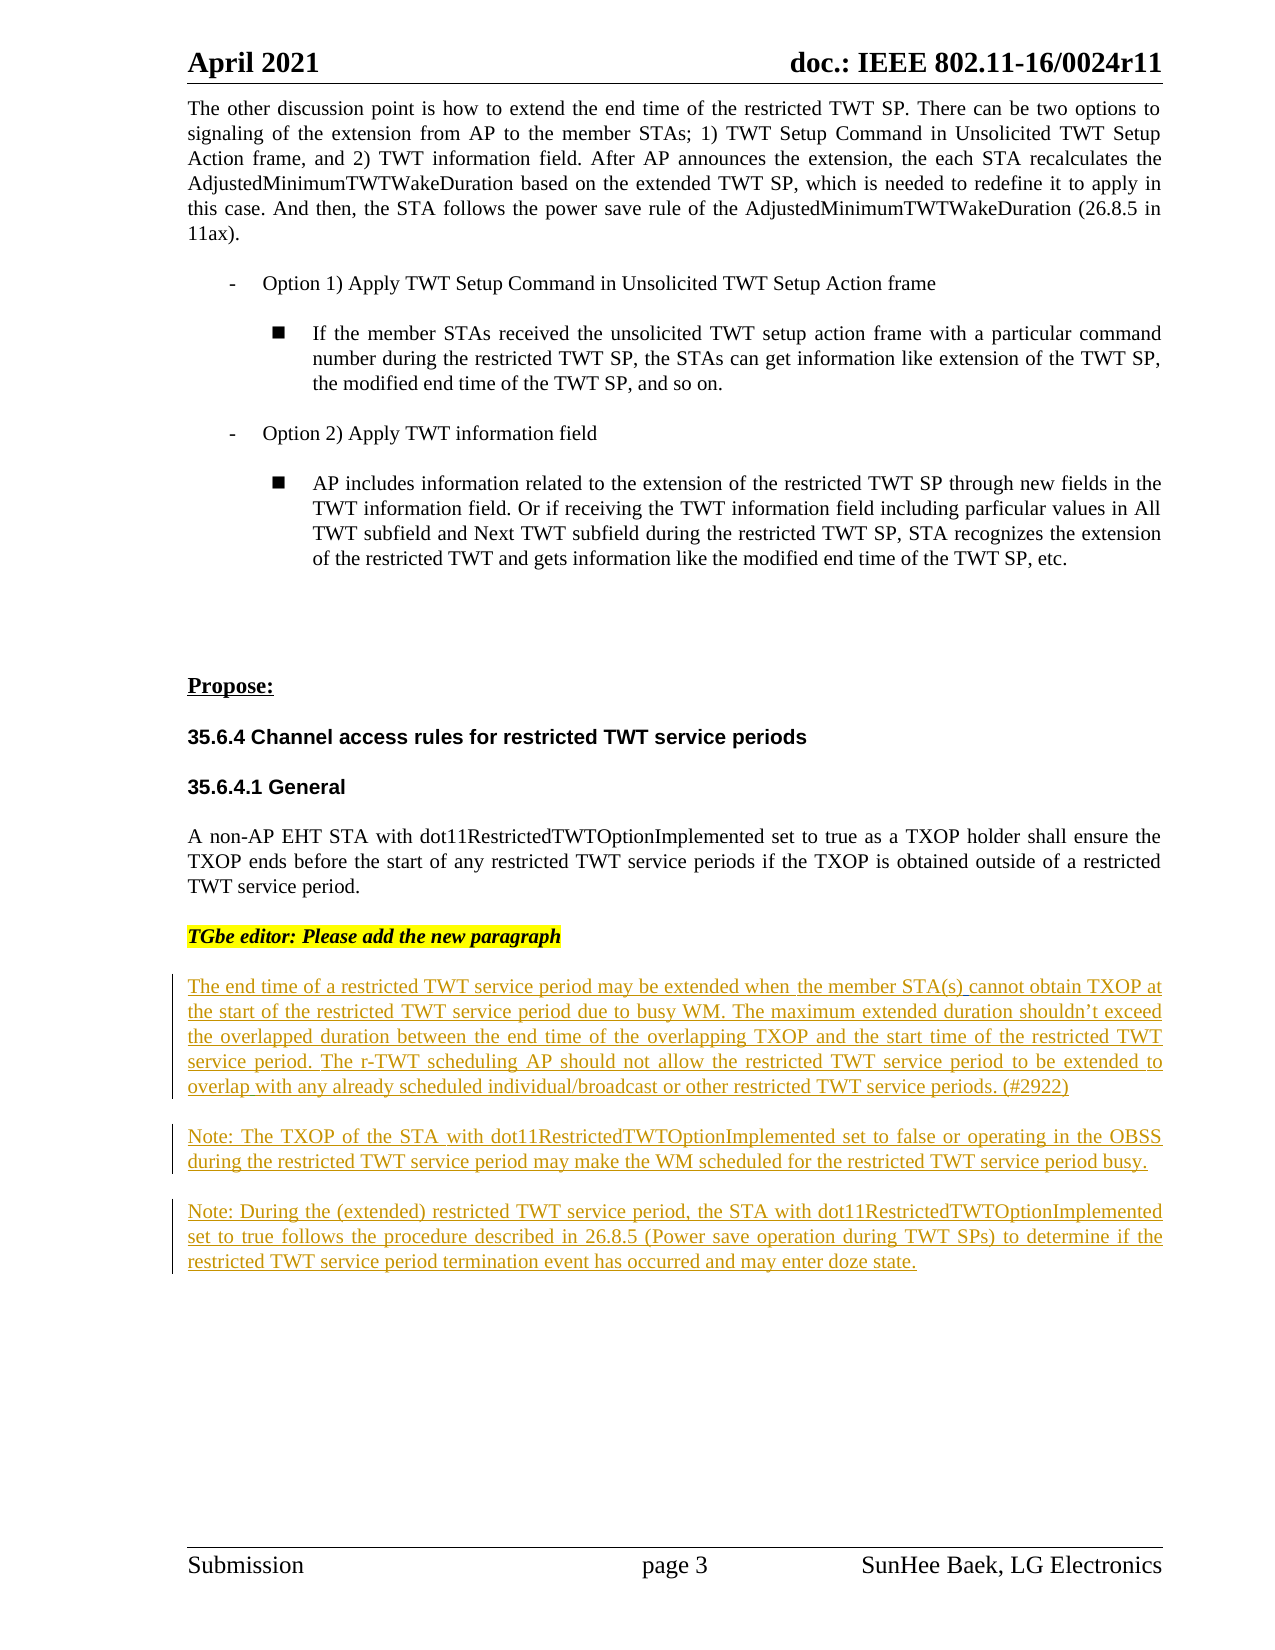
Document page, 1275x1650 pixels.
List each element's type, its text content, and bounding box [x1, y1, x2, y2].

text 35.6.4 Channel access rules for restricted TWT service periods [187, 723, 1163, 748]
text TGbe editor: Please add the new paragraph [187, 923, 1163, 948]
list If the member STAs received the unsolicited TWT setup action frame with a particular command number during the restricted TWT SP, the STAs can get information like extension of the TWT SP, the modified end time of the TWT SP, and so on. [271, 319, 1163, 394]
text A non-AP EHT STA with dot11RestrictedTWTOptionImplemented set to true as a TXOP holder shall ensure the TXOP ends before the start of any restricted TWT service periods if the TXOP is obtained outside of a restricted TWT service period. [187, 823, 1163, 898]
text Propose: [187, 672, 1163, 698]
text The other discussion point is how to extend the end time of the restricted TWT SP. There can be two options to signaling of the extension from AP to the member STAs; 1) TWT Setup Command in Unsolicited TWT Setup Action frame, and 2) TWT information field. After AP announces the extension, the each STA recalculates the AdjustedMinimumTWTWakeDuration based on the extended TWT SP, which is needed to redefine it to apply in this case. And then, the STA follows the power save rule of the AdjustedMinimumTWTWakeDuration (26.8.5 in 11ax). [187, 94, 1163, 244]
text 35.6.4.1 General [187, 773, 1163, 798]
list Option 2) Apply TWT information field [229, 419, 1163, 444]
list AP includes information related to the extension of the restricted TWT SP through new fields in the TWT information field. Or if receiving the TWT information field including parficular values in All TWT subfield and Next TWT subfield during the restricted TWT SP, STA recognizes the extension of the restricted TWT and gets information like the modified end time of the TWT SP, etc. [271, 469, 1163, 569]
list Option 1) Apply TWT Setup Command in Unsolicited TWT Setup Action frame [229, 269, 1163, 294]
